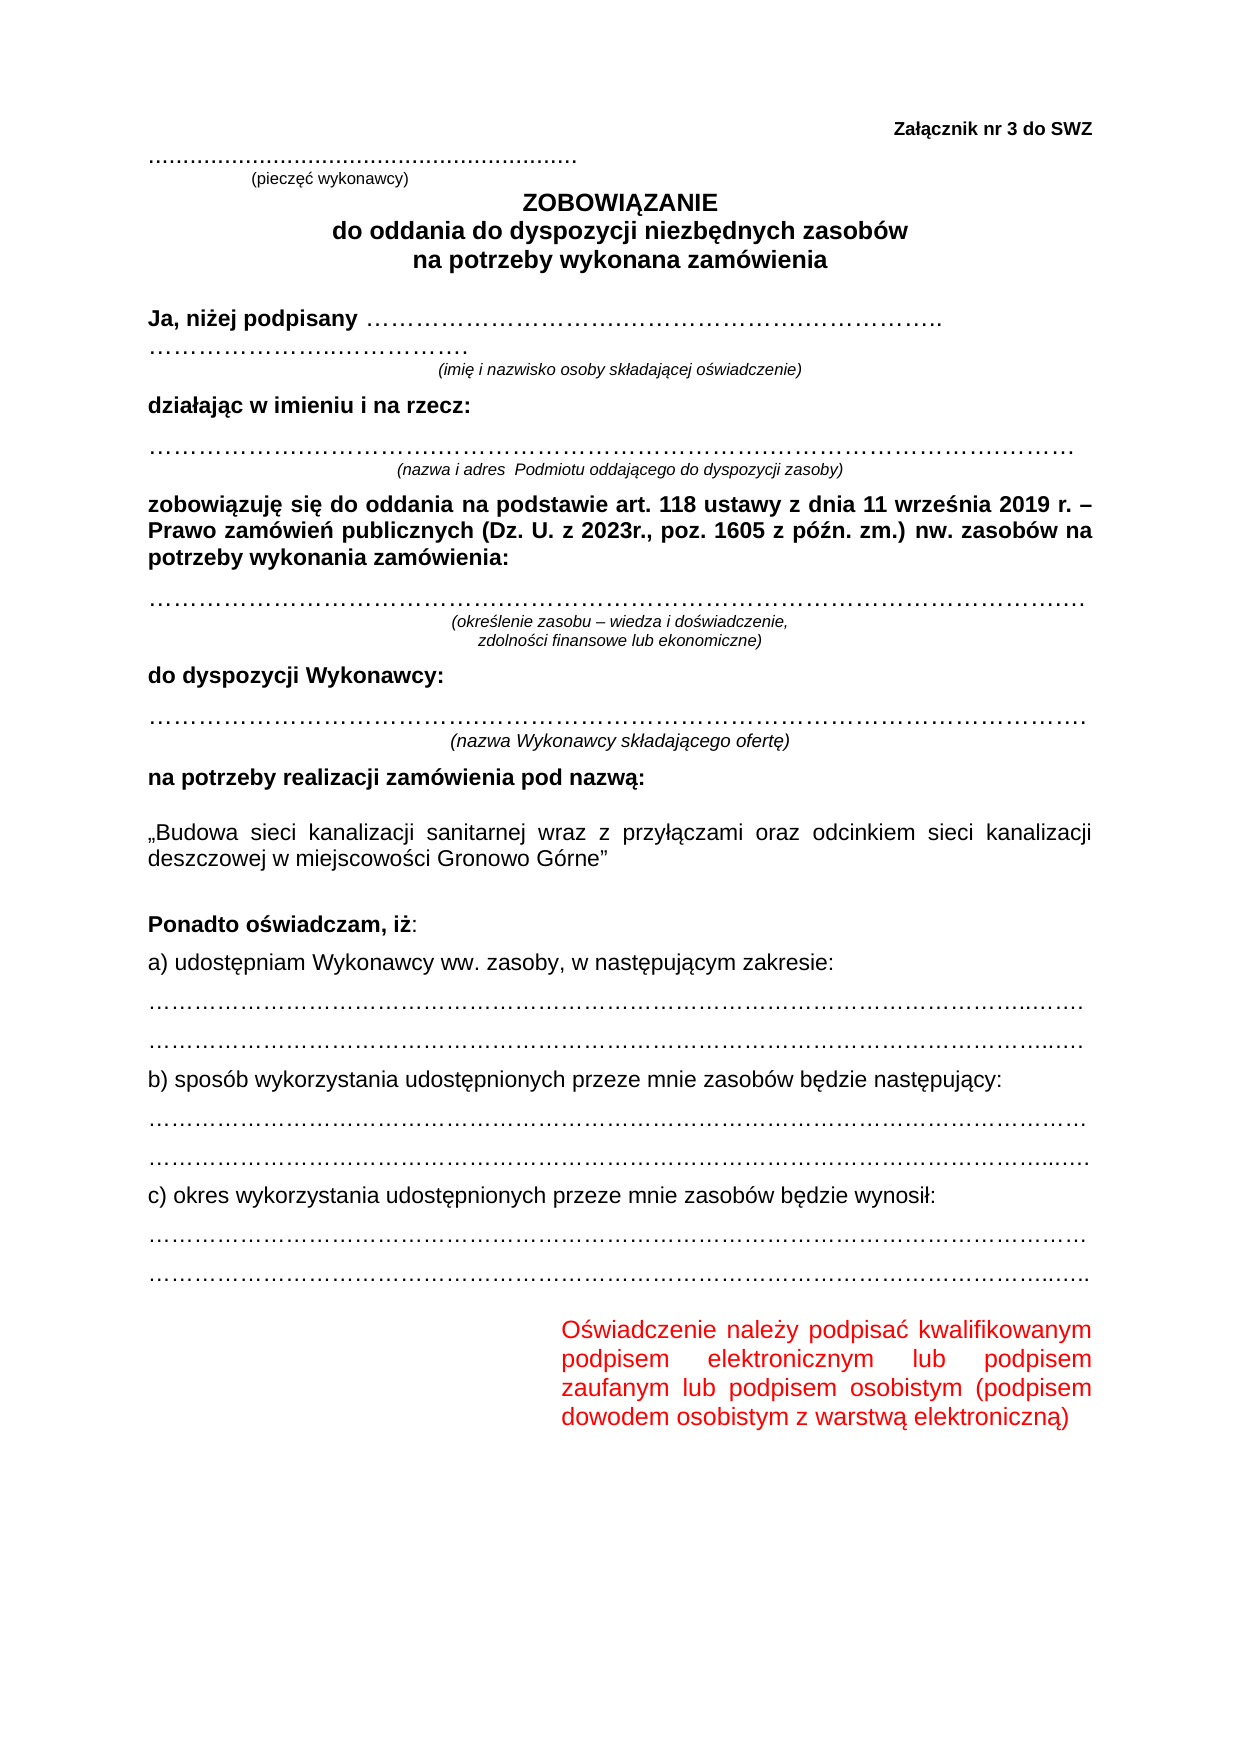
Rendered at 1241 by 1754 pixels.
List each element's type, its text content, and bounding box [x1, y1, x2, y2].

text ………………………………………………………………………………………………………...…. [148, 1144, 1092, 1170]
text (pieczęć wykonawcy) [221, 168, 1092, 188]
text zdolności finansowe lub ekonomiczne) [148, 631, 1092, 650]
text do oddania do dyspozycji niezbędnych zasobów [148, 216, 1092, 245]
text działając w imieniu i na rzecz: [148, 392, 1092, 418]
text ……………….…………….………………………………….……………………….……… [148, 431, 1092, 459]
text (imię i nazwisko osoby składającej oświadczenie) [148, 360, 1092, 379]
text (nazwa i adres Podmiotu oddającego do dyspozycji zasoby) [148, 459, 1092, 478]
text ………………………………………………………………………………………………………..….. [148, 1260, 1092, 1287]
text ……………………………………………………………………………………………………..……. [148, 988, 1092, 1014]
text …………………………………………………………………………………………………………… [148, 1221, 1092, 1248]
text c) okres wykorzystania udostępnionych przeze mnie zasobów będzie wynosił: [148, 1182, 1092, 1209]
text a) udostępniam Wykonawcy ww. zasoby, w następującym zakresie: [148, 949, 1092, 976]
text b) sposób wykorzystania udostępnionych przeze mnie zasobów będzie następujący: [148, 1066, 1092, 1092]
text zobowiązuję się do oddania na podstawie art. 118 ustawy z dnia 11 września 2019 r. – Prawo zamówień publicznych (Dz. U. z 2023r., poz. 1605 z późn. zm.) nw. zasobów na potrzeby wykonania zamówienia: [148, 491, 1092, 570]
text na potrzeby wykonana zamówienia [148, 245, 1092, 274]
text ………………………………………………………………………………………………………..…. [148, 1027, 1092, 1053]
text (nazwa Wykonawcy składającego ofertę) [148, 730, 1092, 751]
text ………………………………….………………………………………………………………. [148, 701, 1092, 730]
text Oświadczenie należy podpisać kwalifikowanym podpisem elektronicznym lub podpisem zaufanym lub podpisem osobistym (podpisem dowodem osobistym z warstwą elektroniczną) [561, 1315, 1092, 1430]
text „Budowa sieci kanalizacji sanitarnej wraz z przyłączami oraz odcinkiem sieci kanalizacji deszczowej w miejscowości Gronowo Górne” [148, 819, 1092, 872]
text Załącznik nr 3 do SWZ [148, 118, 1092, 140]
text …………………………………….………………………………………………………….… [148, 583, 1092, 611]
text do dyspozycji Wykonawcy: [148, 662, 1092, 688]
text .............................................................. [148, 140, 1092, 168]
text …………………………………………………………………………………………………………… [148, 1105, 1092, 1131]
text (określenie zasobu – wiedza i doświadczenie, [148, 611, 1092, 631]
text na potrzeby realizacji zamówienia pod nazwą: [148, 764, 1092, 790]
text Ponadto oświadczam, iż: [148, 911, 1092, 937]
text ZOBOWIĄZANIE [148, 188, 1092, 216]
text Ja, niżej podpisany ………………………….………………….……………..…………………..……………. [148, 303, 1092, 360]
